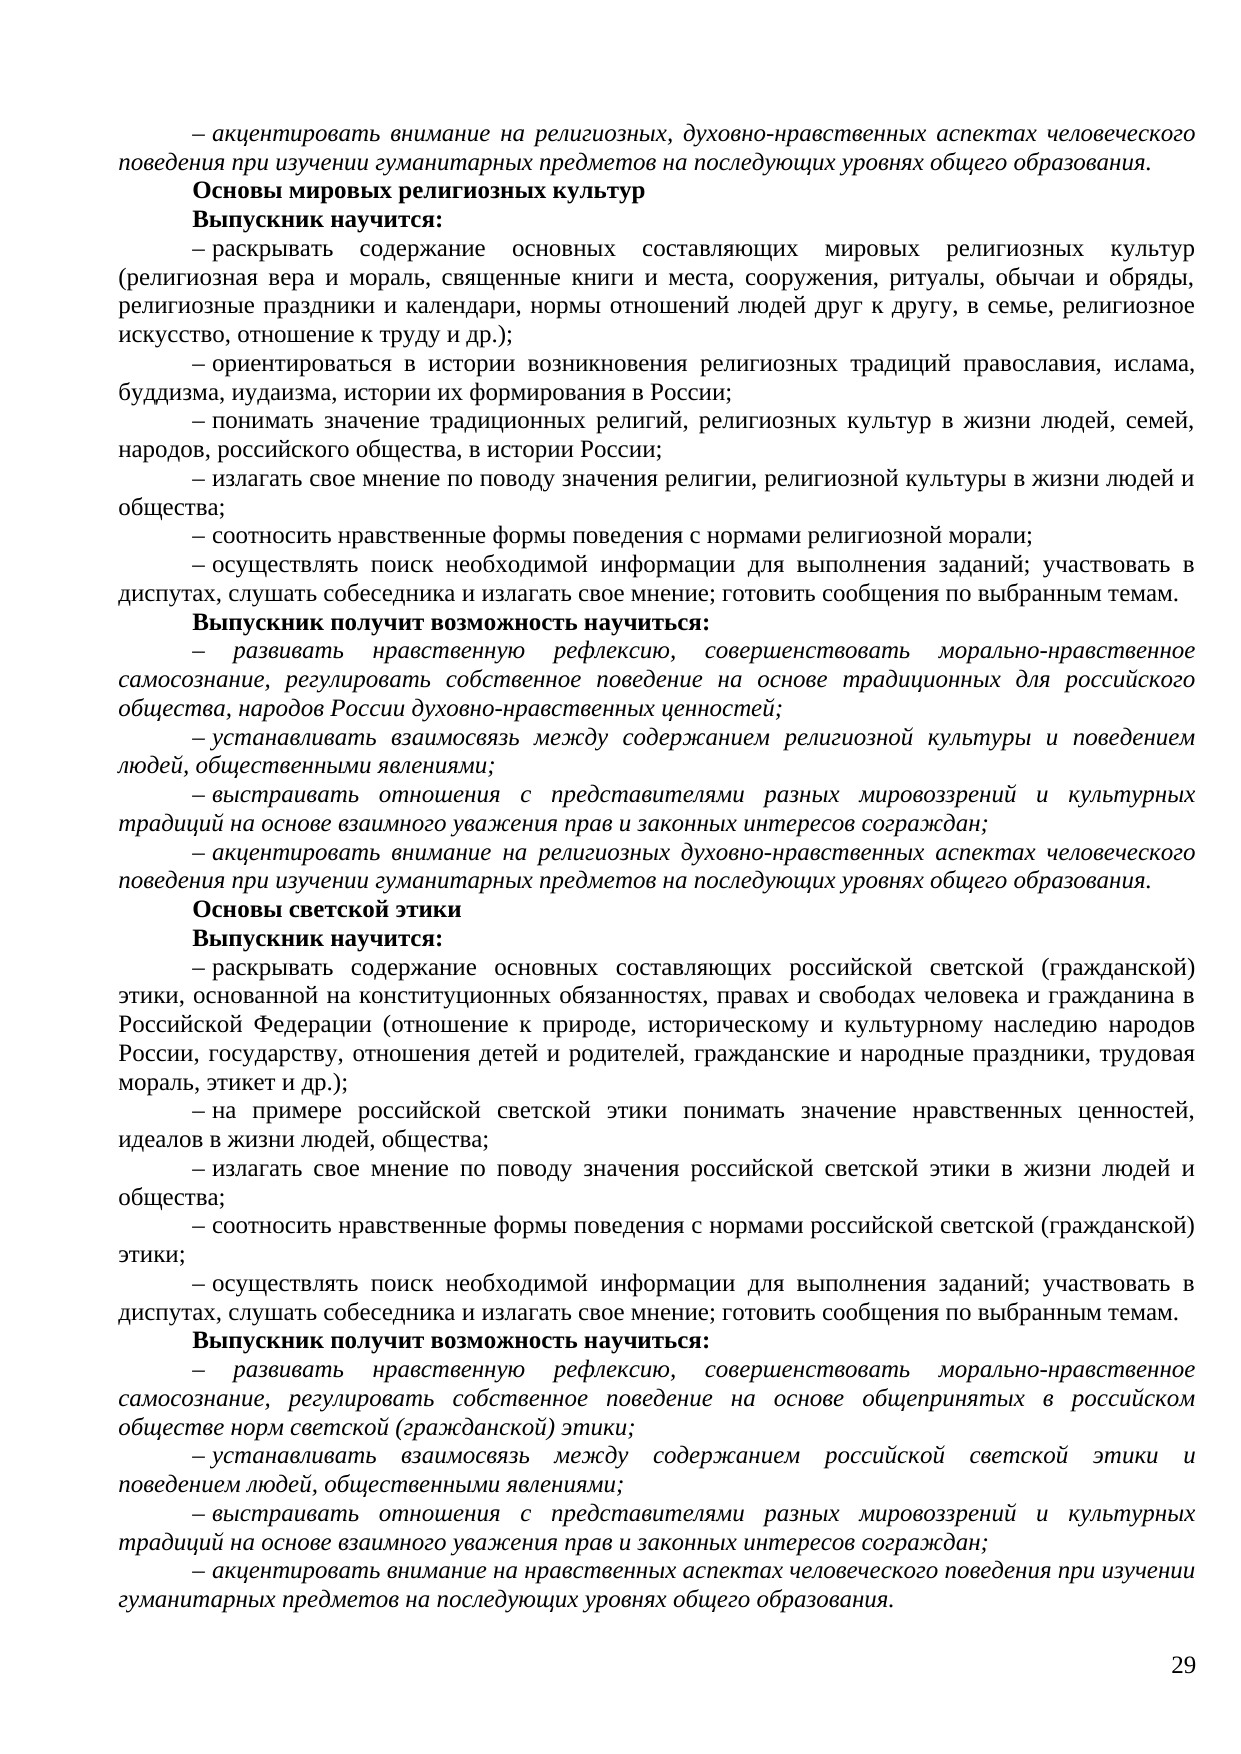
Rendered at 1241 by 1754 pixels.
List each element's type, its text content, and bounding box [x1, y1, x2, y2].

text – понимать значение традиционных религий, религиозных культур в жизни людей, семей, народов, российского общества, в истории России; [118, 406, 1196, 463]
text Выпускник получит возможность научиться: [118, 607, 1196, 636]
text – акцентировать внимание на религиозных духовно-нравственных аспектах человеческого поведения при изучении гуманитарных предметов на последующих уровнях общего образования. [118, 837, 1196, 894]
text – соотносить нравственные формы поведения с нормами религиозной морали; [118, 521, 1196, 549]
text Основы мировых религиозных культур [118, 176, 1196, 204]
text – осуществлять поиск необходимой информации для выполнения заданий; участвовать в диспутах, слушать собеседника и излагать свое мнение; готовить сообщения по выбранным темам. [118, 1268, 1196, 1326]
text – выстраивать отношения с представителями разных мировоззрений и культурных традиций на основе взаимного уважения прав и законных интересов сограждан; [118, 1498, 1196, 1556]
text – раскрывать содержание основных составляющих российской светской (гражданской) этики, основанной на конституционных обязанностях, правах и свободах человека и гражданина в Российской Федерации (отношение к природе, историческому и культурному наследию народов России, государству, отношения детей и родителей, гражданские и народные праздники, трудовая мораль, этикет и др.); [118, 952, 1196, 1096]
text – раскрывать содержание основных составляющих мировых религиозных культур (религиозная вера и мораль, священные книги и места, сооружения, ритуалы, обычаи и обряды, религиозные праздники и календари, нормы отношений людей друг к другу, в семье, религиозное искусство, отношение к труду и др.); [118, 233, 1196, 348]
text – выстраивать отношения с представителями разных мировоззрений и культурных традиций на основе взаимного уважения прав и законных интересов сограждан; [118, 779, 1196, 837]
text – развивать нравственную рефлексию, совершенствовать морально-нравственное самосознание, регулировать собственное поведение на основе общепринятых в российском обществе норм светской (гражданской) этики; [118, 1354, 1196, 1441]
text – ориентироваться в истории возникновения религиозных традиций православия, ислама, буддизма, иудаизма, истории их формирования в России; [118, 348, 1196, 406]
text – на примере российской светской этики понимать значение нравственных ценностей, идеалов в жизни людей, общества; [118, 1096, 1196, 1153]
text – акцентировать внимание на религиозных, духовно-нравственных аспектах человеческого поведения при изучении гуманитарных предметов на последующих уровнях общего образования. [118, 118, 1196, 176]
text Выпускник получит возможность научиться: [118, 1326, 1196, 1354]
text Основы светской этики [118, 894, 1196, 923]
text Выпускник научится: [118, 204, 1196, 233]
text – осуществлять поиск необходимой информации для выполнения заданий; участвовать в диспутах, слушать собеседника и излагать свое мнение; готовить сообщения по выбранным темам. [118, 549, 1196, 607]
text – излагать свое мнение по поводу значения религии, религиозной культуры в жизни людей и общества; [118, 463, 1196, 521]
text – соотносить нравственные формы поведения с нормами российской светской (гражданской) этики; [118, 1211, 1196, 1268]
text – акцентировать внимание на нравственных аспектах человеческого поведения при изучении гуманитарных предметов на последующих уровнях общего образования. [118, 1556, 1196, 1613]
text – устанавливать взаимосвязь между содержанием российской светской этики и поведением людей, общественными явлениями; [118, 1441, 1196, 1498]
text Выпускник научится: [118, 923, 1196, 952]
text – развивать нравственную рефлексию, совершенствовать морально-нравственное самосознание, регулировать собственное поведение на основе традиционных для российского общества, народов России духовно-нравственных ценностей; [118, 636, 1196, 722]
text – излагать свое мнение по поводу значения российской светской этики в жизни людей и общества; [118, 1153, 1196, 1211]
text – устанавливать взаимосвязь между содержанием религиозной культуры и поведением людей, общественными явлениями; [118, 722, 1196, 779]
